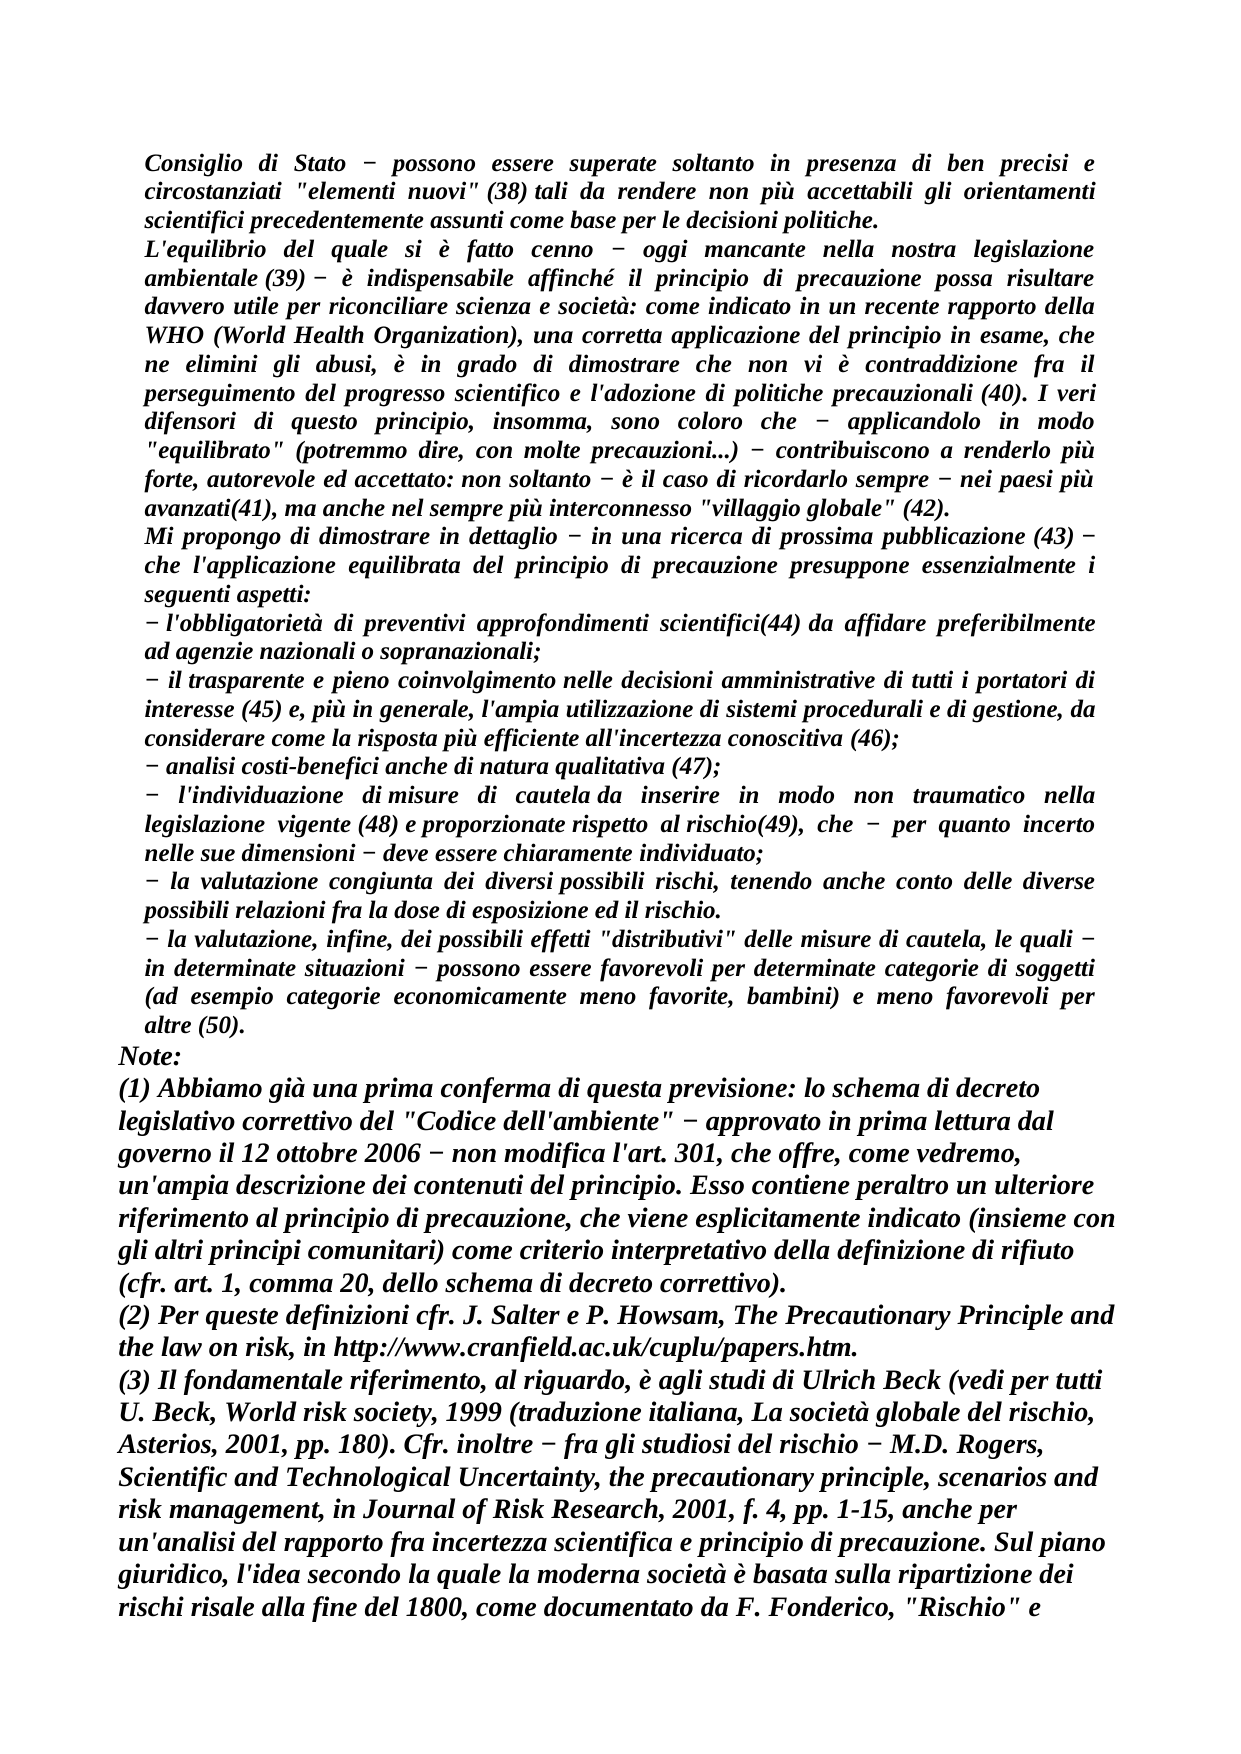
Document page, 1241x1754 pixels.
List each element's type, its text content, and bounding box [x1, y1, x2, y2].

text L'equilibrio del quale si è fatto cenno − oggi mancante nella nostra legislazione ambientale (39) − è indispensabile affinché il principio di precauzione possa risultare davvero utile per riconciliare scienza e società: come indicato in un recente rapporto della WHO (World Health Organization), una corretta applicazione del principio in esame, che ne elimini gli abusi, è in grado di dimostrare che non vi è contraddizione fra il perseguimento del progresso scientifico e l'adozione di politiche precauzionali (40). I veri difensori di questo principio, insomma, sono coloro che − applicandolo in modo "equilibrato" (potremmo dire, con molte precauzioni...) − contribuiscono a renderlo più forte, autorevole ed accettato: non soltanto − è il caso di ricordarlo sempre − nei paesi più avanzati(41), ma anche nel sempre più interconnesso "villaggio globale" (42). [144, 234, 1096, 521]
text Mi propongo di dimostrare in dettaglio − in una ricerca di prossima pubblicazione (43) − che l'applicazione equilibrata del principio di precauzione presuppone essenzialmente i seguenti aspetti: [144, 521, 1096, 608]
text − l'individuazione di misure di cautela da inserire in modo non traumatico nella legislazione vigente (48) e proporzionate rispetto al rischio(49), che − per quanto incerto nelle sue dimensioni − deve essere chiaramente individuato; [144, 780, 1096, 866]
text − il trasparente e pieno coinvolgimento nelle decisioni amministrative di tutti i portatori di interesse (45) e, più in generale, l'ampia utilizzazione di sistemi procedurali e di gestione, da considerare come la risposta più efficiente all'incertezza conoscitiva (46); [144, 665, 1096, 751]
text − la valutazione, infine, dei possibili effetti "distributivi" delle misure di cautela, le quali − in determinate situazioni − possono essere favorevoli per determinate categorie di soggetti (ad esempio categorie economicamente meno favorite, bambini) e meno favorevoli per altre (50). [144, 924, 1096, 1039]
text − la valutazione congiunta dei diversi possibili rischi, tenendo anche conto delle diverse possibili relazioni fra la dose di esposizione ed il rischio. [144, 866, 1096, 924]
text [118, 1039, 1122, 1622]
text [144, 148, 1096, 234]
text − l'obbligatorietà di preventivi approfondimenti scientifici(44) da affidare preferibilmente ad agenzie nazionali o sopranazionali; [144, 608, 1096, 665]
text − analisi costi-benefici anche di natura qualitativa (47); [144, 751, 1096, 780]
